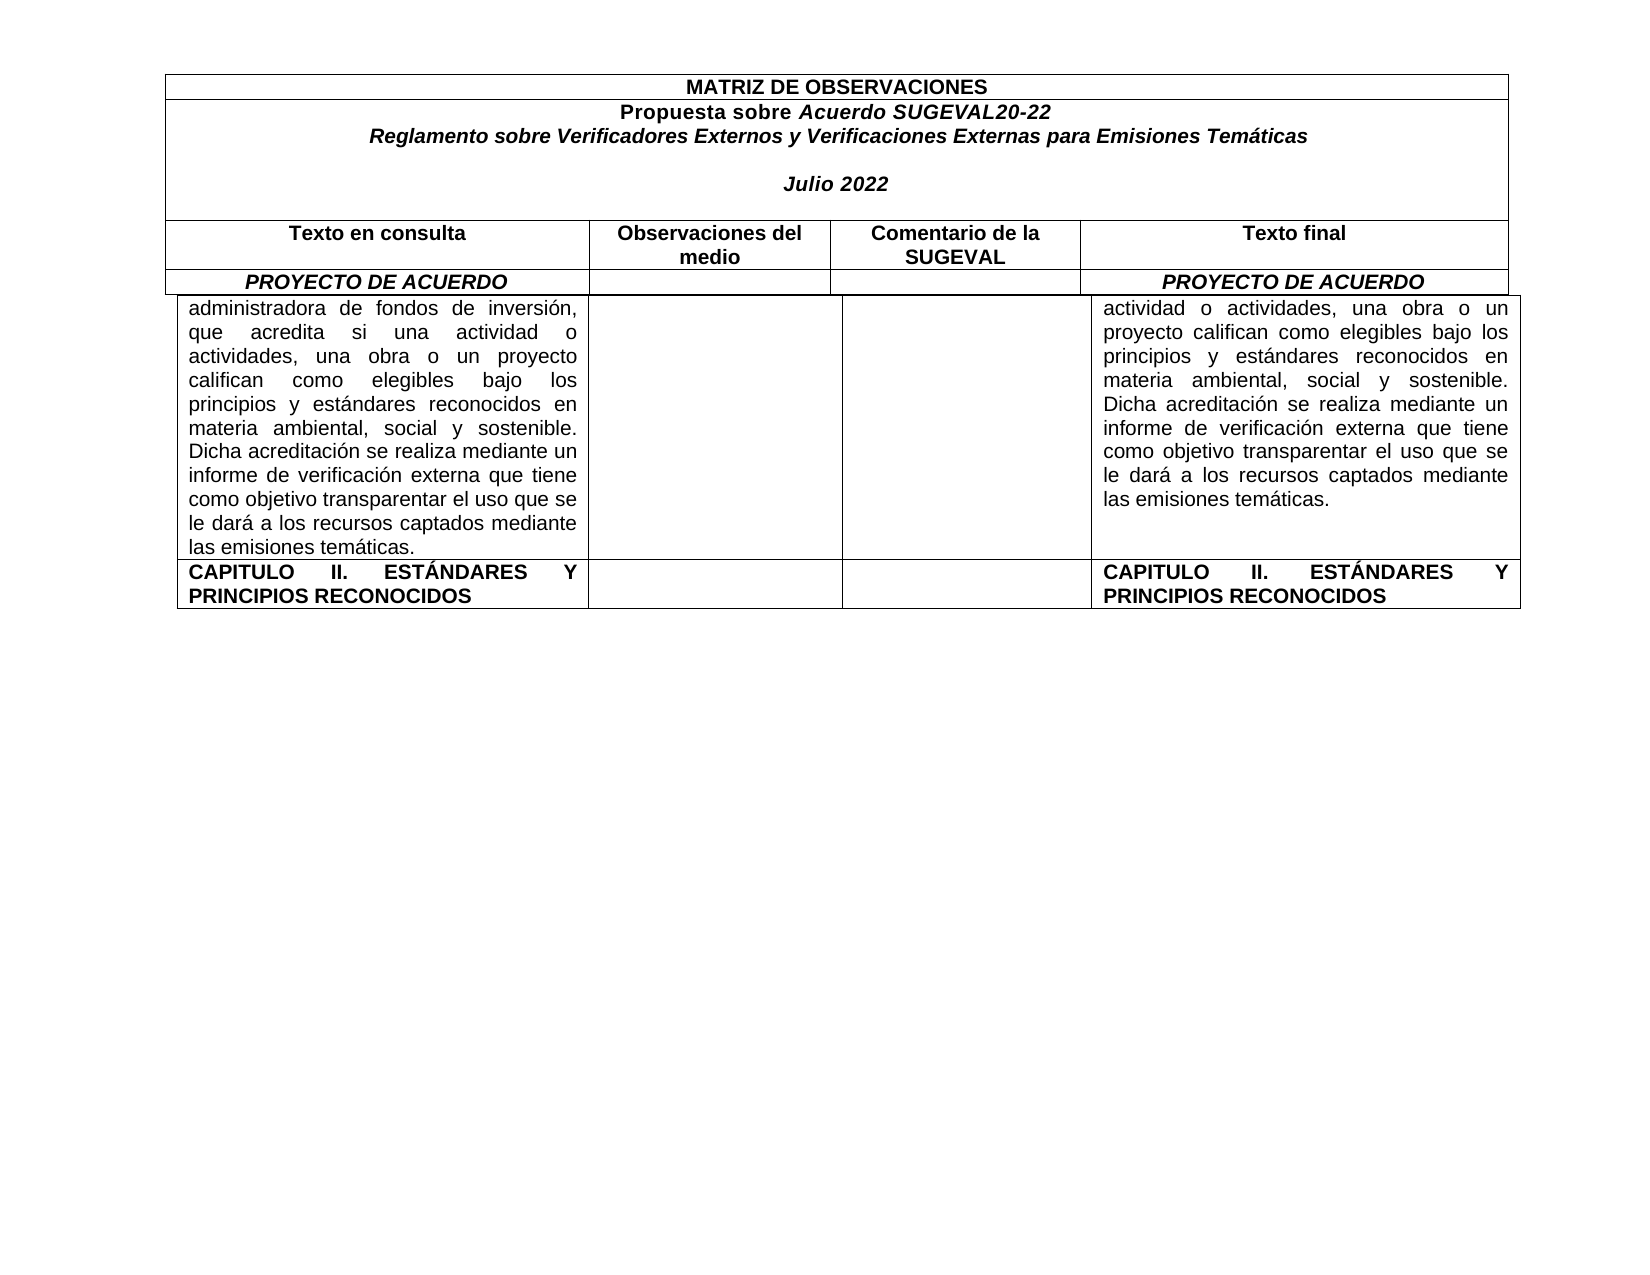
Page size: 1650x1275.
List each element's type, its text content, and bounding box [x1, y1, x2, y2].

table_cell [589, 560, 842, 608]
table_cell CAPITULO II. ESTÁNDARES Y PRINCIPIOS RECONOCIDOS [178, 560, 588, 608]
table_cell [843, 560, 1091, 608]
table_cell [589, 296, 842, 559]
table_cell CAPITULO II. ESTÁNDARES Y PRINCIPIOS RECONOCIDOS [1092, 560, 1520, 608]
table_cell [1092, 296, 1520, 559]
table_cell [843, 296, 1091, 559]
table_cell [178, 296, 588, 559]
